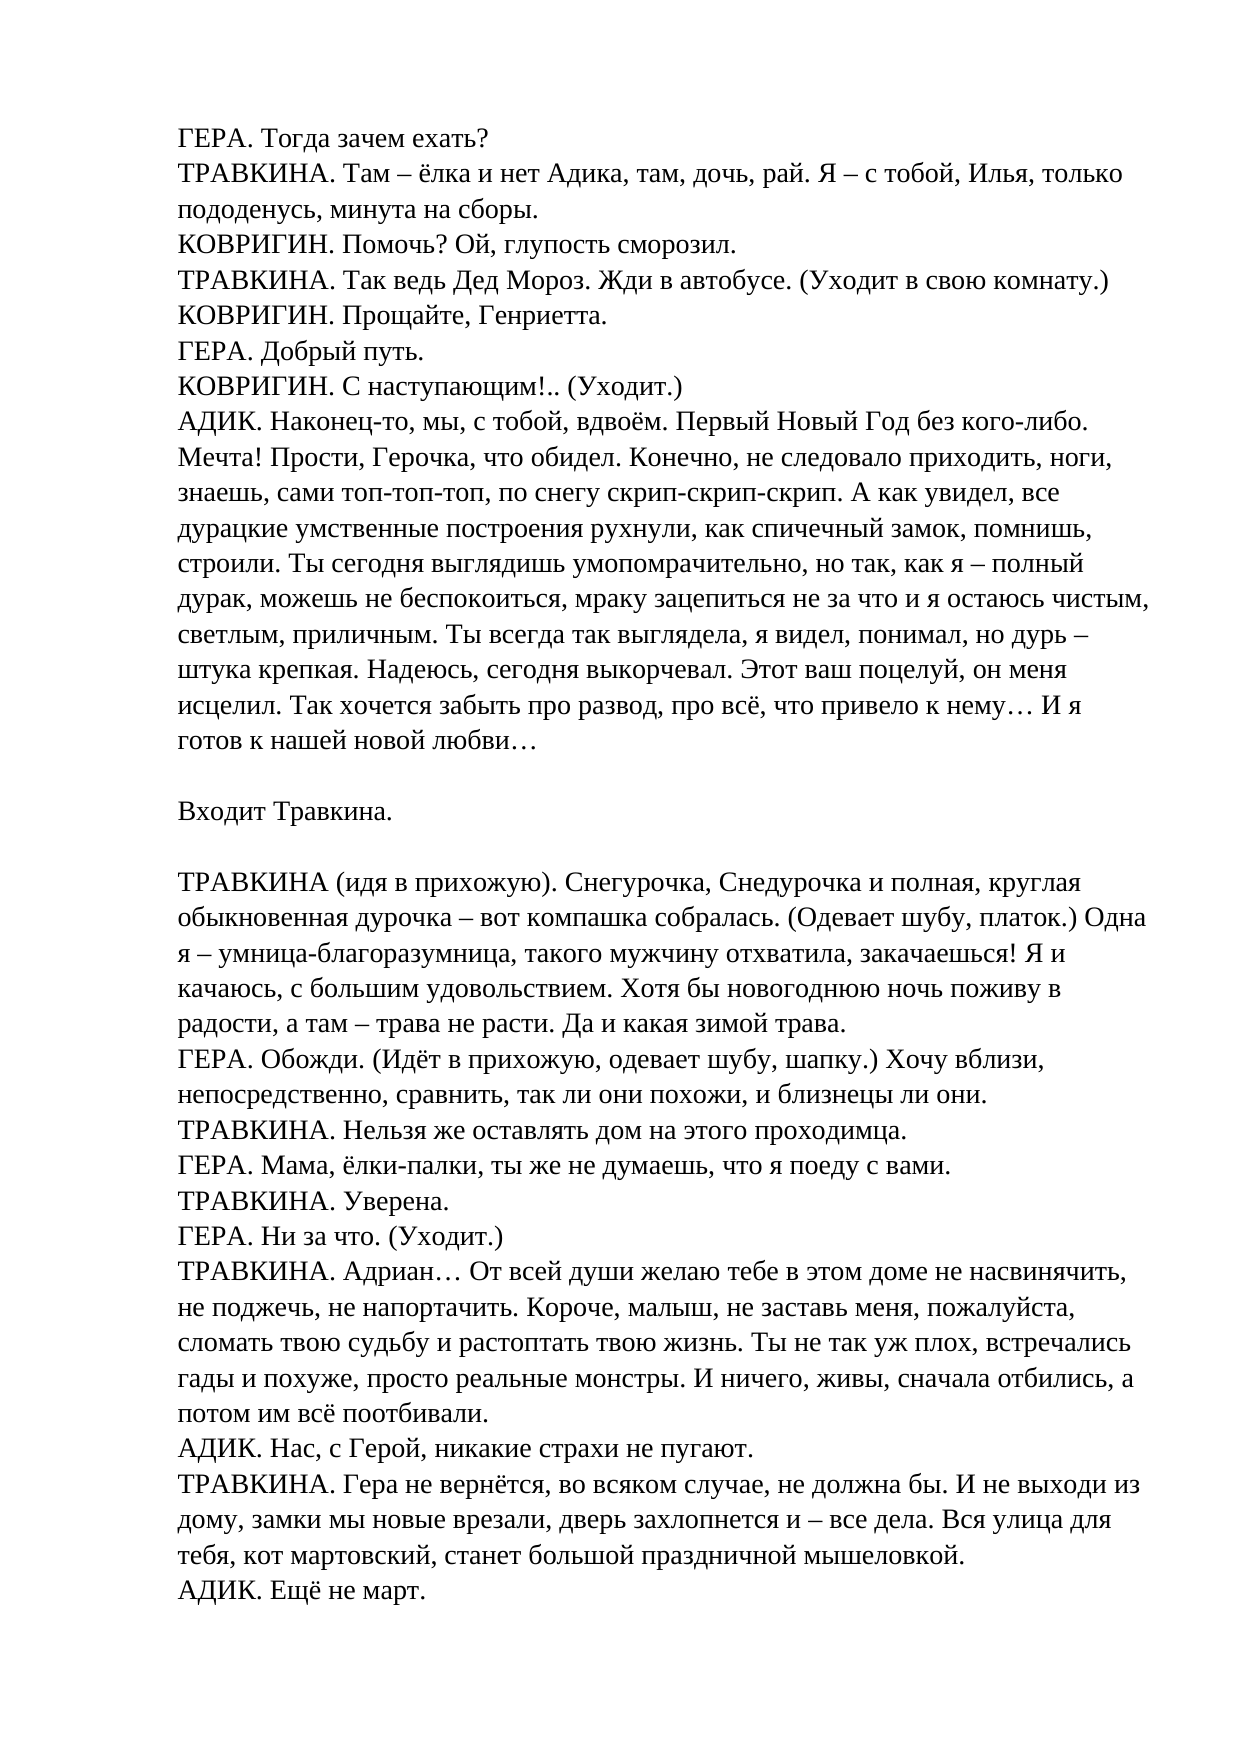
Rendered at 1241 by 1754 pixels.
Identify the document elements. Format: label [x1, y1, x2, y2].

text [177, 118, 1152, 1606]
